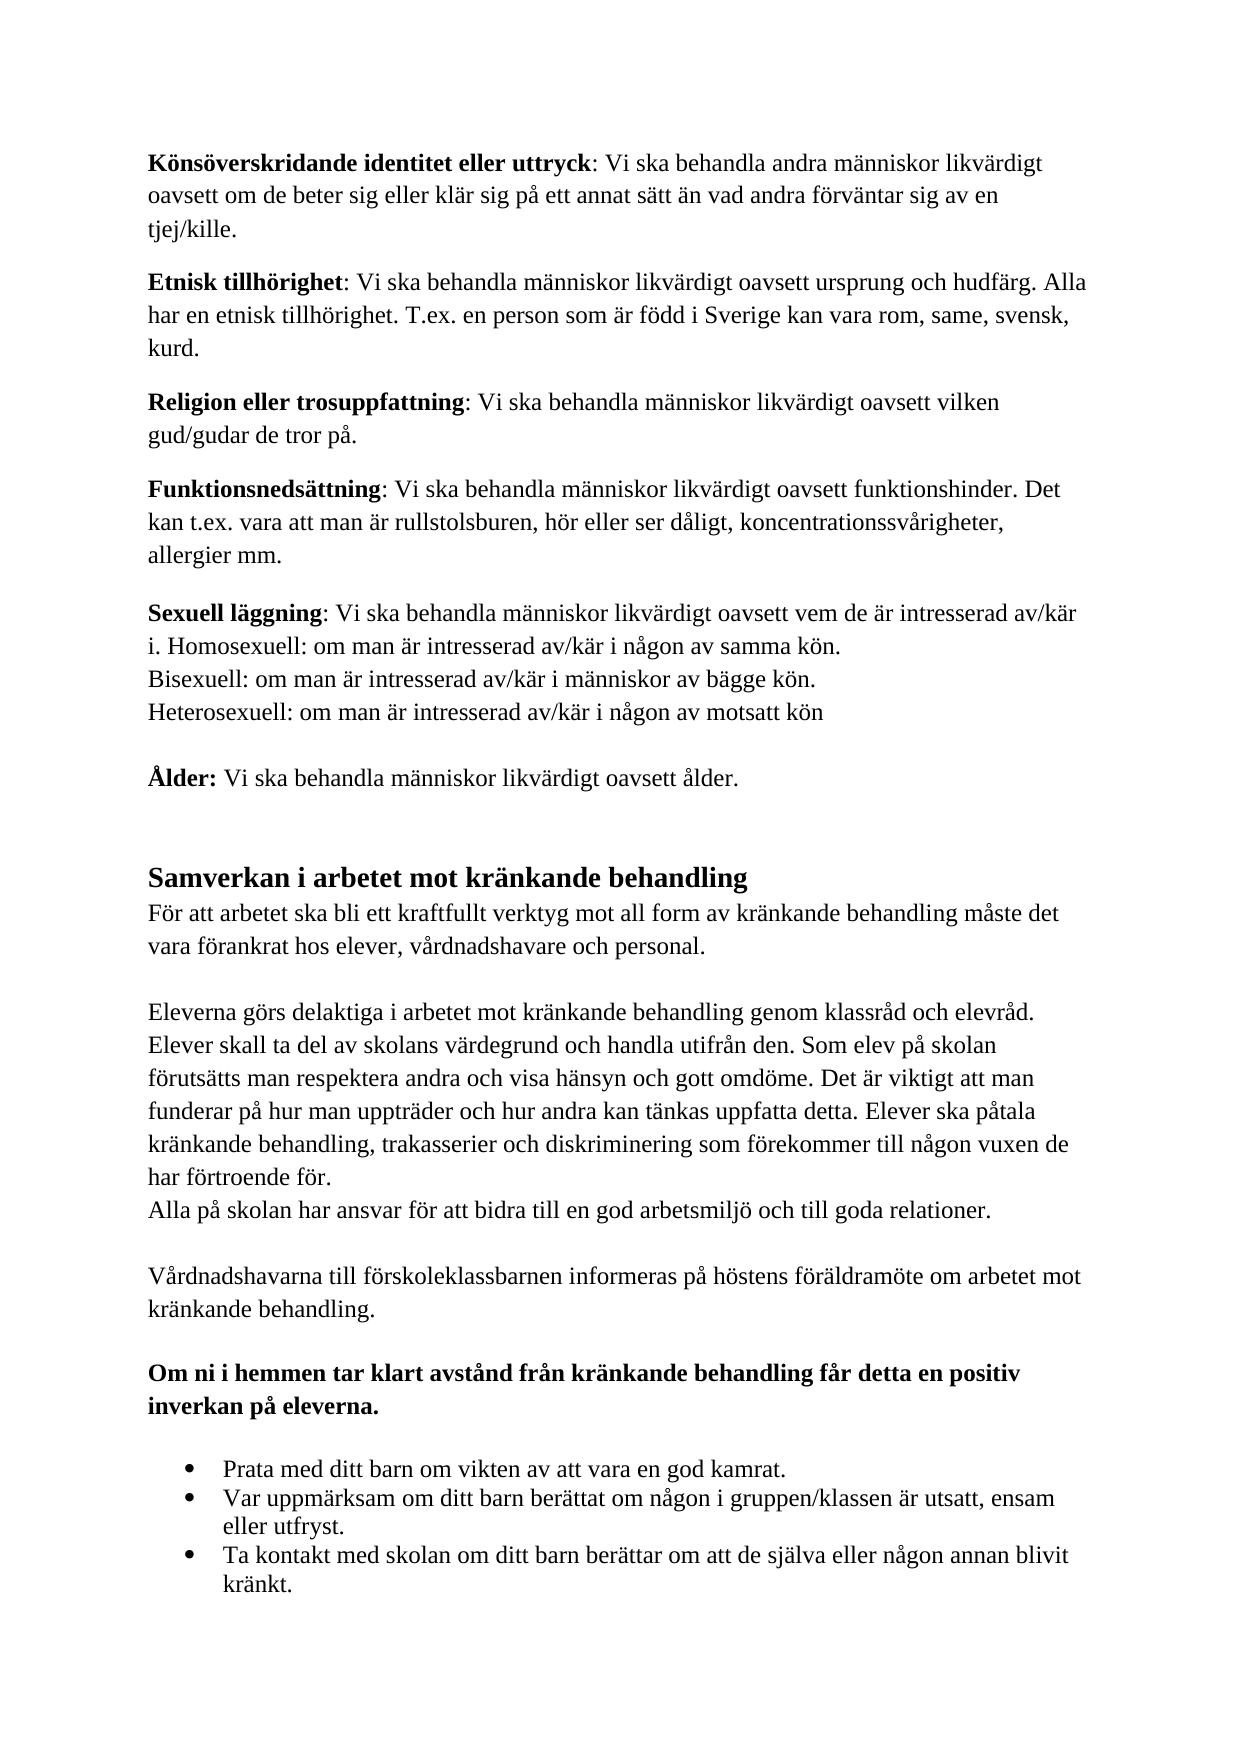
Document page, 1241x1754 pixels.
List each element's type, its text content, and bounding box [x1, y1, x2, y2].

text Religion eller trosuppfattning: Vi ska behandla människor likvärdigt oavsett vilken gud/gudar de tror på. [148, 387, 1093, 449]
list Ta kontakt med skolan om ditt barn berättar om att de själva eller någon annan blivit kränkt. [185, 1540, 1093, 1598]
text Ålder: Vi ska behandla människor likvärdigt oavsett ålder. [148, 763, 1093, 792]
text Funktionsnedsättning: Vi ska behandla människor likvärdigt oavsett funktionshinder. Det kan t.ex. vara att man är rullstolsburen, hör eller ser dåligt, koncentrationssvårigheter, allergier mm. [148, 474, 1093, 569]
text Eleverna görs delaktiga i arbetet mot kränkande behandling genom klassråd och elevråd. Elever skall ta del av skolans värdegrund och handla utifrån den. Som elev på skolan förutsätts man respektera andra och visa hänsyn och gott omdöme. Det är viktigt att man funderar på hur man uppträder och hur andra kan tänkas uppfatta detta. Elever ska påtala kränkande behandling, trakasserier och diskriminering som förekommer till någon vuxen de har förtroende för. [148, 997, 1093, 1191]
text Könsöverskridande identitet eller uttryck: Vi ska behandla andra människor likvärdigt oavsett om de beter sig eller klär sig på ett annat sätt än vad andra förväntar sig av en tjej/kille. [148, 148, 1093, 242]
list Prata med ditt barn om vikten av att vara en god kamrat. [185, 1454, 1093, 1483]
text Samverkan i arbetet mot kränkande behandling [148, 860, 1093, 893]
text Bisexuell: om man är intresserad av/kär i människor av bägge kön. [148, 664, 1093, 693]
text Alla på skolan har ansvar för att bidra till en god arbetsmiljö och till goda relationer. [148, 1195, 1093, 1224]
text För att arbetet ska bli ett kraftfullt verktyg mot all form av kränkande behandling måste det vara förankrat hos elever, vårdnadshavare och personal. [148, 898, 1093, 960]
text Vårdnadshavarna till förskoleklassbarnen informeras på höstens föräldramöte om arbetet mot kränkande behandling. [148, 1261, 1093, 1323]
text Heterosexuell: om man är intresserad av/kär i någon av motsatt kön [148, 697, 1093, 726]
list Var uppmärksam om ditt barn berättat om någon i gruppen/klassen är utsatt, ensam eller utfryst. [185, 1483, 1093, 1540]
text Etnisk tillhörighet: Vi ska behandla människor likvärdigt oavsett ursprung och hudfärg. Alla har en etnisk tillhörighet. T.ex. en person som är född i Sverige kan vara rom, same, svensk, kurd. [148, 267, 1093, 362]
text Sexuell läggning: Vi ska behandla människor likvärdigt oavsett vem de är intresserad av/kär i. Homosexuell: om man är intresserad av/kär i någon av samma kön. [148, 598, 1093, 660]
text Om ni i hemmen tar klart avstånd från kränkande behandling får detta en positiv inverkan på eleverna. [148, 1358, 1093, 1419]
